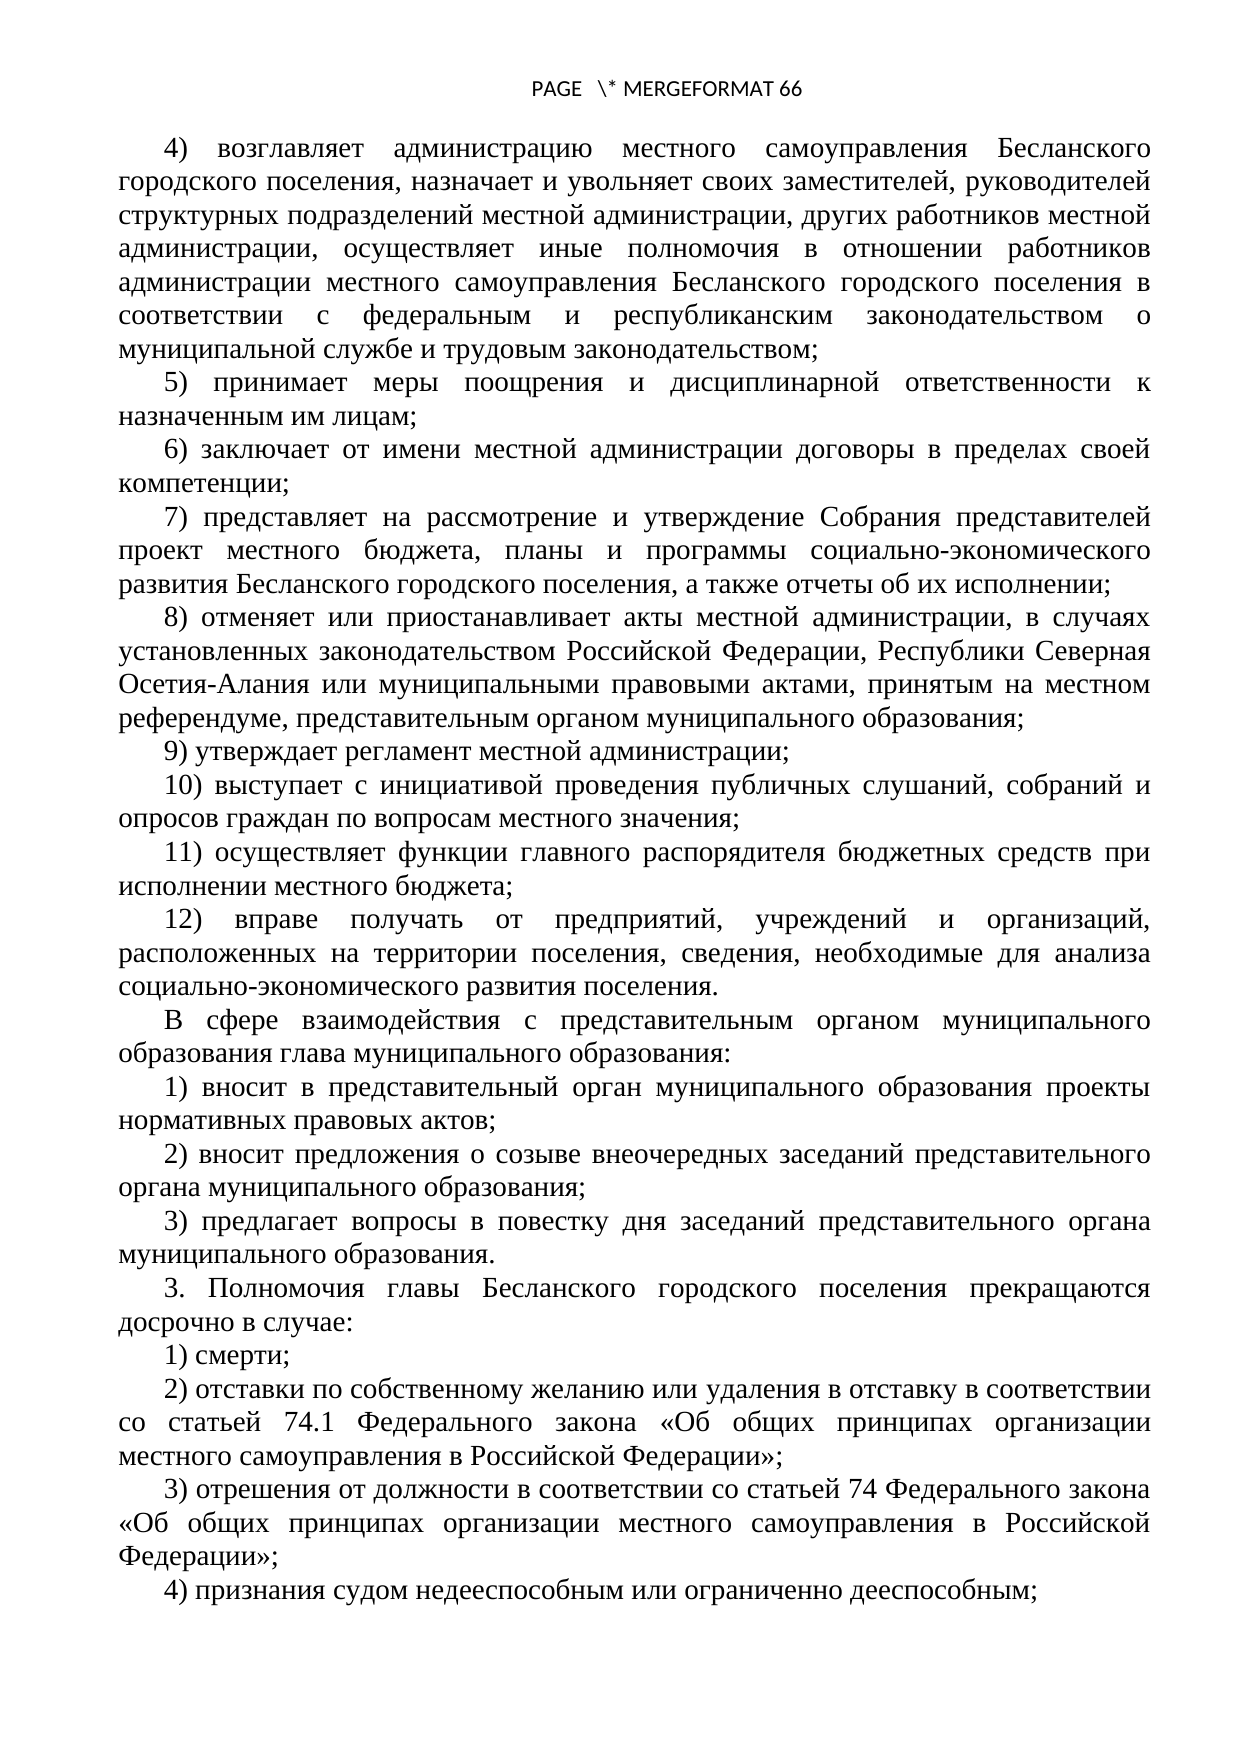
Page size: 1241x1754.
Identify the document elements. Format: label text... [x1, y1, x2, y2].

text 7) представляет на рассмотрение и утверждение Собрания представителей проект местного бюджета, планы и программы социально-экономического развития Бесланского городского поселения, а также отчеты об их исполнении; [118, 499, 1152, 599]
text 2) отставки по собственному желанию или удаления в отставку в соответствии со статьей 74.1 Федерального закона «Об общих принципах организации местного самоуправления в Российской Федерации»; [118, 1371, 1152, 1471]
text В сфере взаимодействия с представительным органом муниципального образования глава муниципального образования: [118, 1002, 1152, 1069]
text 1) вносит в представительный орган муниципального образования проекты нормативных правовых актов; [118, 1069, 1152, 1136]
text 2) вносит предложения о созыве внеочередных заседаний представительного органа муниципального образования; [118, 1136, 1152, 1203]
text 11) осуществляет функции главного распорядителя бюджетных средств при исполнении местного бюджета; [118, 834, 1152, 901]
text 3. Полномочия главы Бесланского городского поселения прекращаются досрочно в случае: [118, 1270, 1152, 1337]
text 1) смерти; [118, 1337, 1152, 1371]
text 6) заключает от имени местной администрации договоры в пределах своей компетенции; [118, 432, 1152, 499]
text 10) выступает с инициативой проведения публичных слушаний, собраний и опросов граждан по вопросам местного значения; [118, 767, 1152, 834]
text 3) отрешения от должности в соответствии со статьей 74 Федерального закона «Об общих принципах организации местного самоуправления в Российской Федерации»; [118, 1471, 1152, 1572]
text 4) возглавляет администрацию местного самоуправления Бесланского городского поселения, назначает и увольняет своих заместителей, руководителей структурных подразделений местной администрации, других работников местной администрации, осуществляет иные полномочия в отношении работников администрации местного самоуправления Бесланского городского поселения в соответствии с федеральным и республиканским законодательством о муниципальной службе и трудовым законодательством; [118, 130, 1152, 364]
text 4) признания судом недееспособным или ограниченно дееспособным; [118, 1572, 1152, 1606]
text 8) отменяет или приостанавливает акты местной администрации, в случаях установленных законодательством Российской Федерации, Республики Северная Осетия-Алания или муниципальными правовыми актами, принятым на местном референдуме, представительным органом муниципального образования; [118, 599, 1152, 733]
text 12) вправе получать от предприятий, учреждений и организаций, расположенных на территории поселения, сведения, необходимые для анализа социально-экономического развития поселения. [118, 901, 1152, 1002]
text 5) принимает меры поощрения и дисциплинарной ответственности к назначенным им лицам; [118, 364, 1152, 432]
text 3) предлагает вопросы в повестку дня заседаний представительного органа муниципального образования. [118, 1203, 1152, 1270]
text 9) утверждает регламент местной администрации; [118, 733, 1152, 767]
